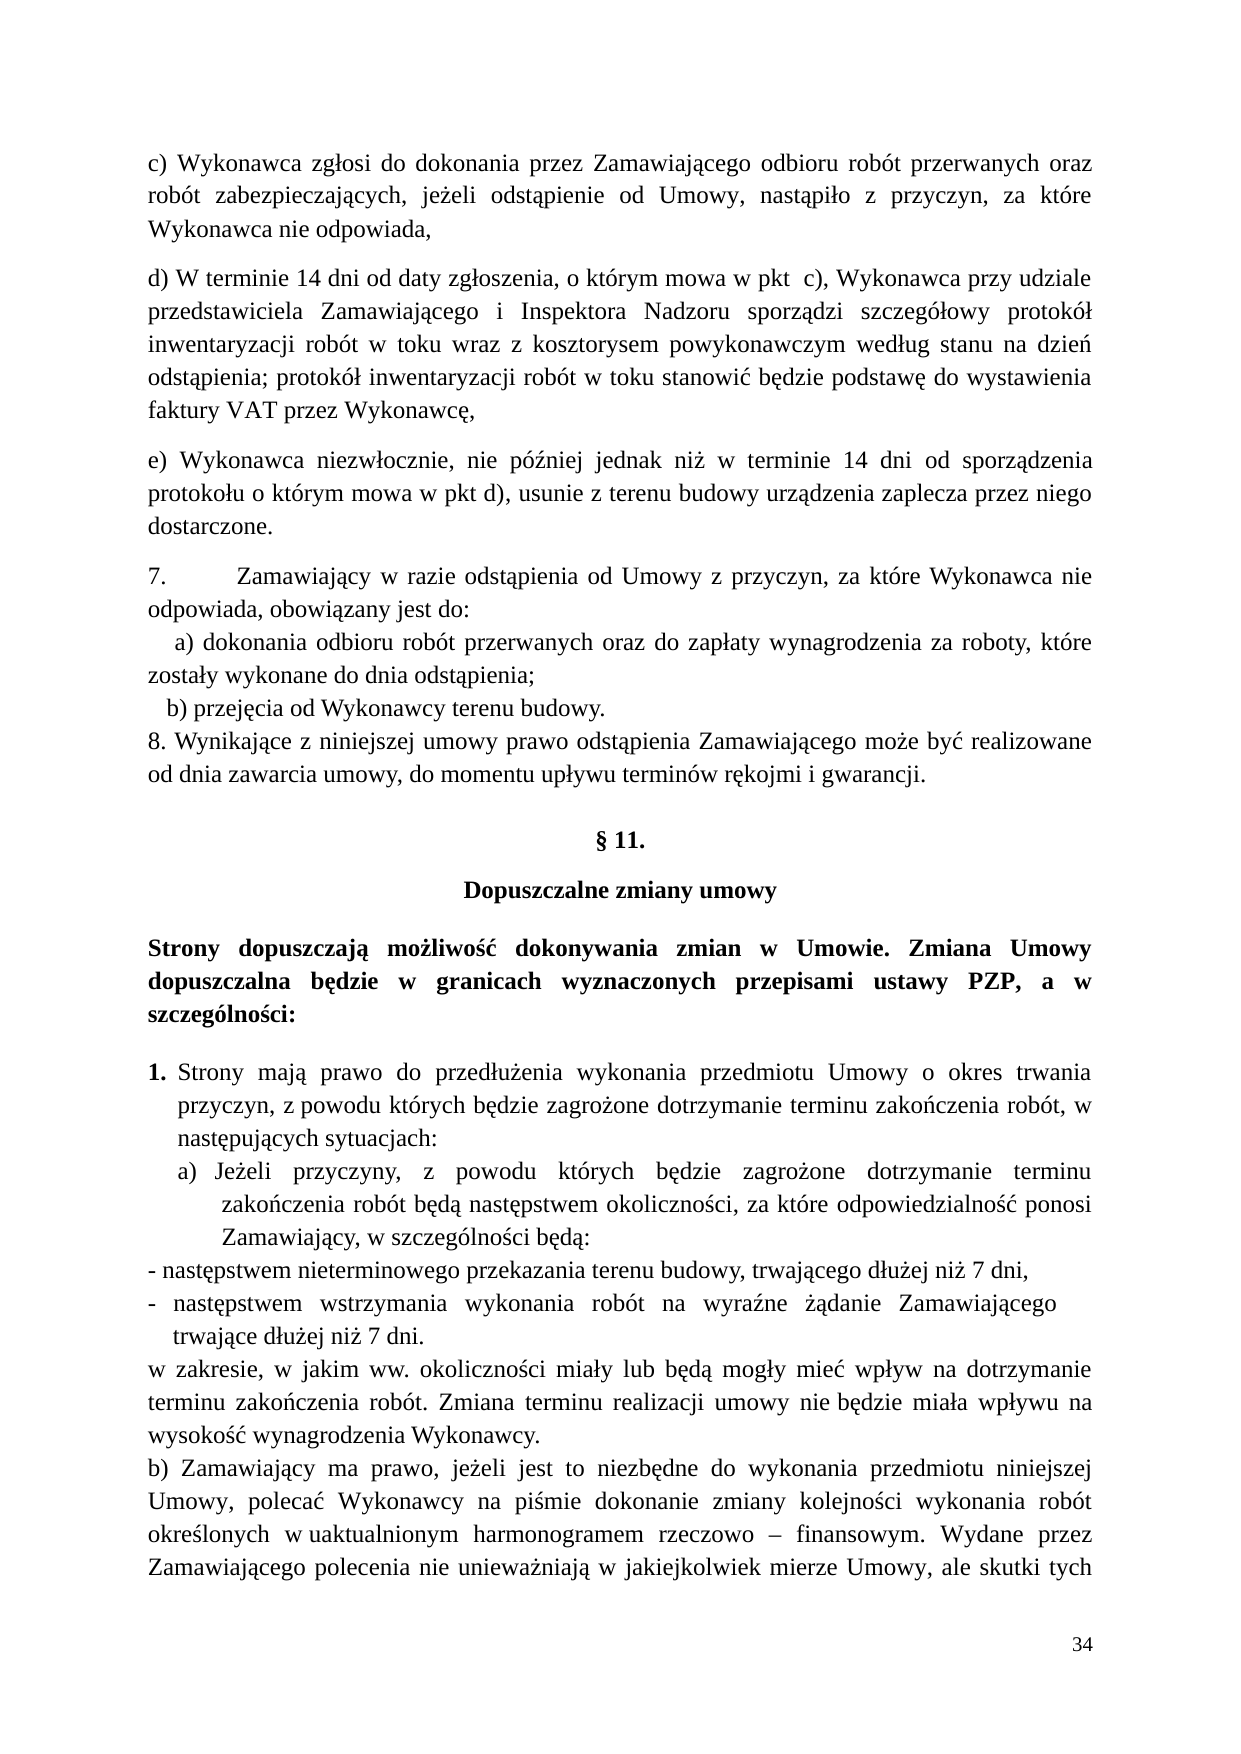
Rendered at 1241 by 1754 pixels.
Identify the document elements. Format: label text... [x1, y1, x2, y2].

text Strony dopuszczają możliwość dokonywania zmian w Umowie. Zmiana Umowy dopuszczalna będzie w granicach wyznaczonych przepisami ustawy PZP, a w szczególności: [148, 933, 1093, 1027]
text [148, 1453, 1093, 1581]
text w zakresie, w jakim ww. okoliczności miały lub będą mogły mieć wpływ na dotrzymanie terminu zakończenia robót. Zmiana terminu realizacji umowy nie będzie miała wpływu na wysokość wynagrodzenia Wykonawcy. [148, 1354, 1093, 1449]
list Strony mają prawo do przedłużenia wykonania przedmiotu Umowy o okres trwania przyczyn, z powodu których będzie zagrożone dotrzymanie terminu zakończenia robót, w następujących sytuacjach: [148, 1057, 1093, 1152]
text 7. Zamawiający w razie odstąpienia od Umowy z przyczyn, za które Wykonawca nie odpowiada, obowiązany jest do: [148, 561, 1093, 623]
text a) dokonania odbioru robót przerwanych oraz do zapłaty wynagrodzenia za roboty, które zostały wykonane do dnia odstąpienia; [148, 627, 1093, 689]
text § 11. [148, 825, 1093, 854]
text - następstwem nieterminowego przekazania terenu budowy, trwającego dłużej niż 7 dni, [148, 1255, 1093, 1284]
text 8. Wynikające z niniejszej umowy prawo odstąpienia Zamawiającego może być realizowane od dnia zawarcia umowy, do momentu upływu terminów rękojmi i gwarancji. [148, 726, 1093, 788]
text e) Wykonawca niezwłocznie, nie później jednak niż w terminie 14 dni od sporządzenia protokołu o którym mowa w pkt d), usunie z terenu budowy urządzenia zaplecza przez niego dostarczone. [148, 445, 1093, 540]
text d) W terminie 14 dni od daty zgłoszenia, o którym mowa w pkt c), Wykonawca przy udziale przedstawiciela Zamawiającego i Inspektora Nadzoru sporządzi szczegółowy protokół inwentaryzacji robót w toku wraz z kosztorysem powykonawczym według stanu na dzień odstąpienia; protokół inwentaryzacji robót w toku stanowić będzie podstawę do wystawienia faktury VAT przez Wykonawcę, [148, 263, 1093, 424]
text - następstwem wstrzymania wykonania robót na wyraźne żądanie Zamawiającego trwające dłużej niż 7 dni. [148, 1288, 1093, 1350]
text b) przejęcia od Wykonawcy terenu budowy. [148, 693, 1093, 722]
text Dopuszczalne zmiany umowy [148, 875, 1093, 903]
text c) Wykonawca zgłosi do dokonania przez Zamawiającego odbioru robót przerwanych oraz robót zabezpieczających, jeżeli odstąpienie od Umowy, nastąpiło z przyczyn, za które Wykonawca nie odpowiada, [148, 148, 1093, 242]
list Jeżeli przyczyny, z powodu których będzie zagrożone dotrzymanie terminu zakończenia robót będą następstwem okoliczności, za które odpowiedzialność ponosi Zamawiający, w szczególności będą: [177, 1156, 1093, 1251]
